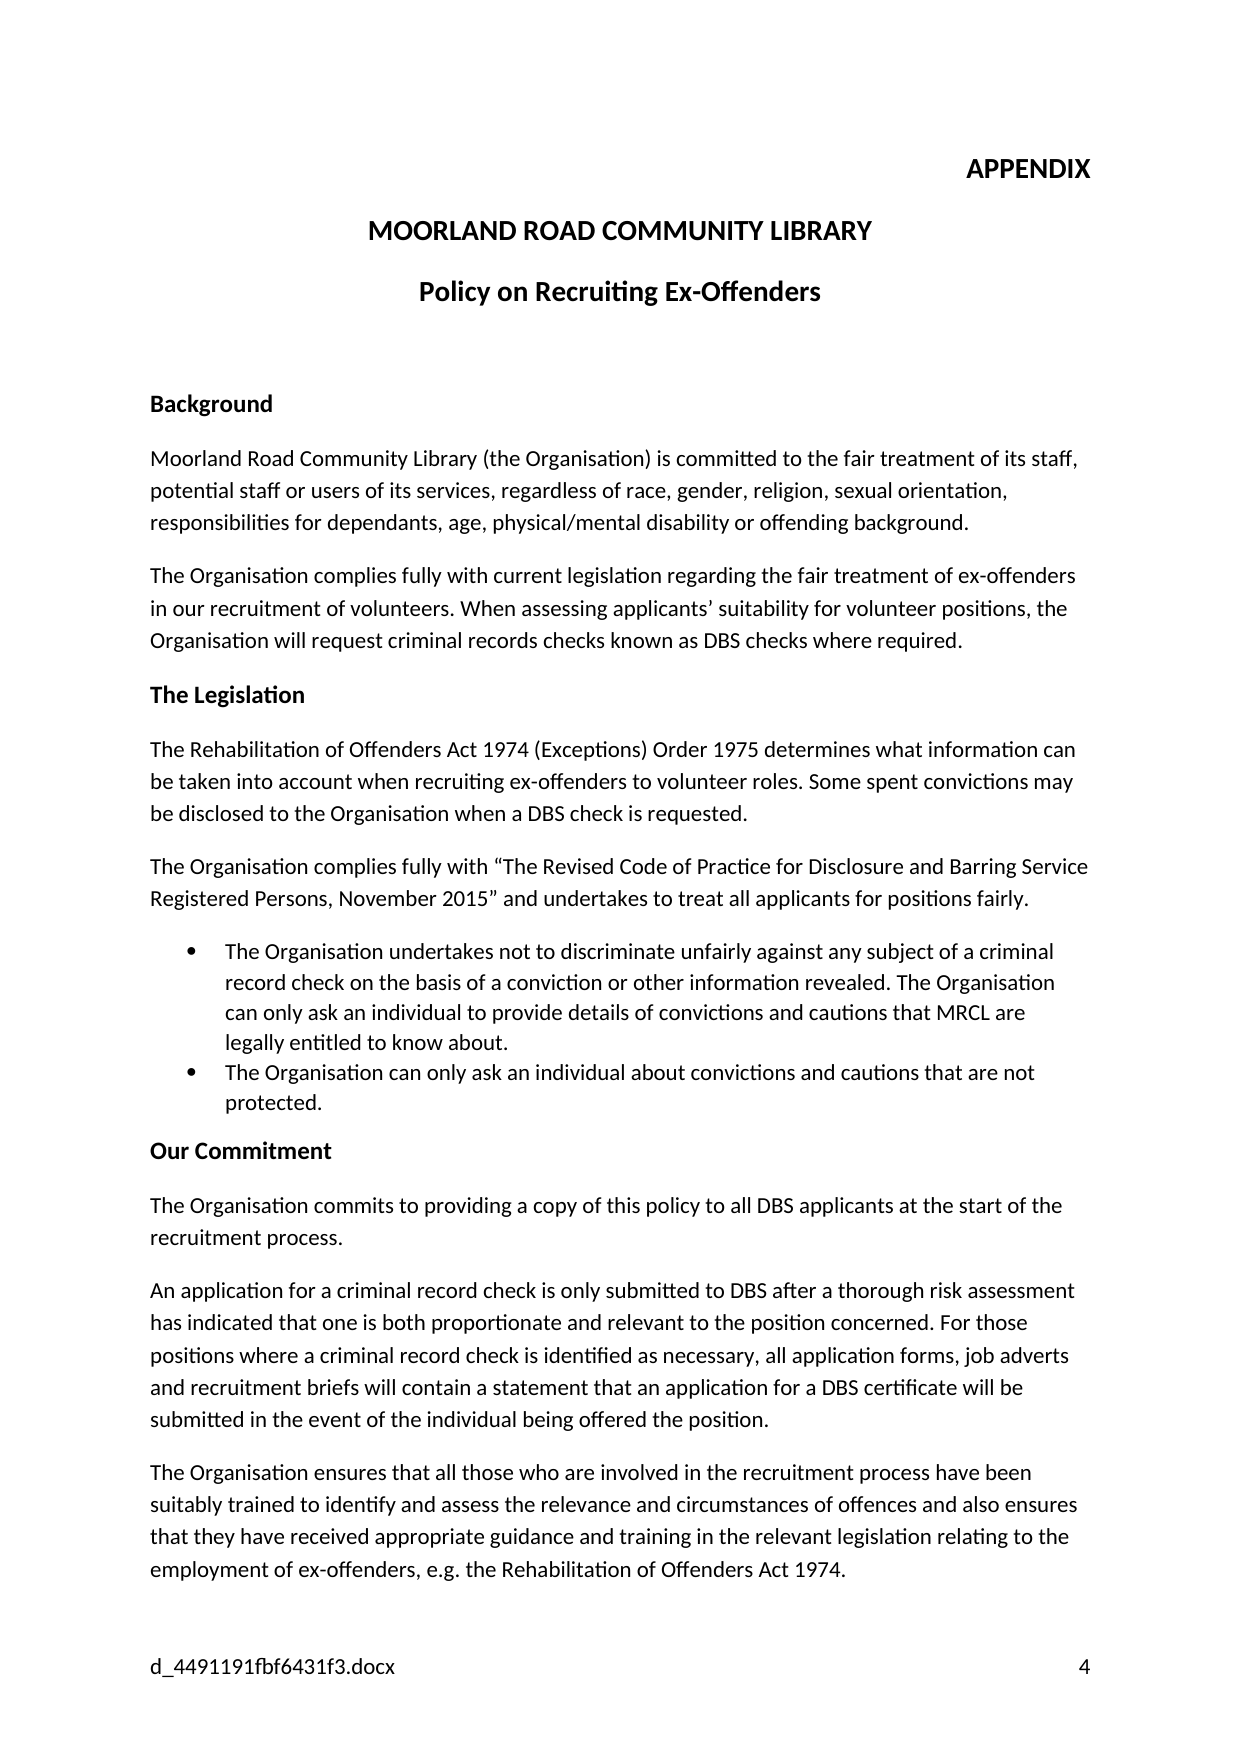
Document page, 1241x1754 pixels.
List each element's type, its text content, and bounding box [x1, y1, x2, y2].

text The Organisation ensures that all those who are involved in the recruitment process have been suitably trained to identify and assess the relevance and circumstances of offences and also ensures that they have received appropriate guidance and training in the relevant legislation relating to the employment of ex-offenders, e.g. the Rehabilitation of Offenders Act 1974. [150, 1458, 1090, 1583]
text Background [150, 388, 1090, 419]
text The Legislation [150, 679, 1090, 709]
text The Organisation complies fully with “The Revised Code of Practice for Disclosure and Barring Service Registered Persons, November 2015” and undertakes to treat all applicants for positions fairly. [150, 852, 1090, 912]
text The Organisation commits to providing a copy of this policy to all DBS applicants at the start of the recruitment process. [150, 1191, 1090, 1251]
text APPENDIX [150, 150, 1090, 186]
list The Organisation undertakes not to discriminate unfairly against any subject of a criminal record check on the basis of a conviction or other information revealed. The Organisation can only ask an individual to provide details of convictions and cautions that MRCL are legally entitled to know about. [187, 937, 1090, 1056]
text Our Commitment [150, 1135, 1090, 1166]
text MOORLAND ROAD COMMUNITY LIBRARY [150, 212, 1090, 247]
text An application for a criminal record check is only submitted to DBS after a thorough risk assessment has indicated that one is both proportionate and relevant to the position concerned. For those positions where a criminal record check is identified as necessary, all application forms, job adverts and recruitment briefs will contain a statement that an application for a DBS certificate will be submitted in the event of the individual being offered the position. [150, 1276, 1090, 1433]
text Moorland Road Community Library (the Organisation) is committed to the fair treatment of its staff, potential staff or users of its services, regardless of race, gender, religion, sexual orientation, responsibilities for dependants, age, physical/mental disability or offending background. [150, 444, 1090, 537]
list The Organisation can only ask an individual about convictions and cautions that are not protected. [187, 1058, 1090, 1116]
text Policy on Recruiting Ex-Offenders [150, 273, 1090, 309]
text The Rehabilitation of Offenders Act 1974 (Exceptions) Order 1975 determines what information can be taken into account when recruiting ex-offenders to volunteer roles. Some spent convictions may be disclosed to the Organisation when a DBS check is requested. [150, 735, 1090, 827]
text The Organisation complies fully with current legislation regarding the fair treatment of ex-offenders in our recruitment of volunteers. When assessing applicants’ suitability for volunteer positions, the Organisation will request criminal records checks known as DBS checks where required. [150, 562, 1090, 654]
